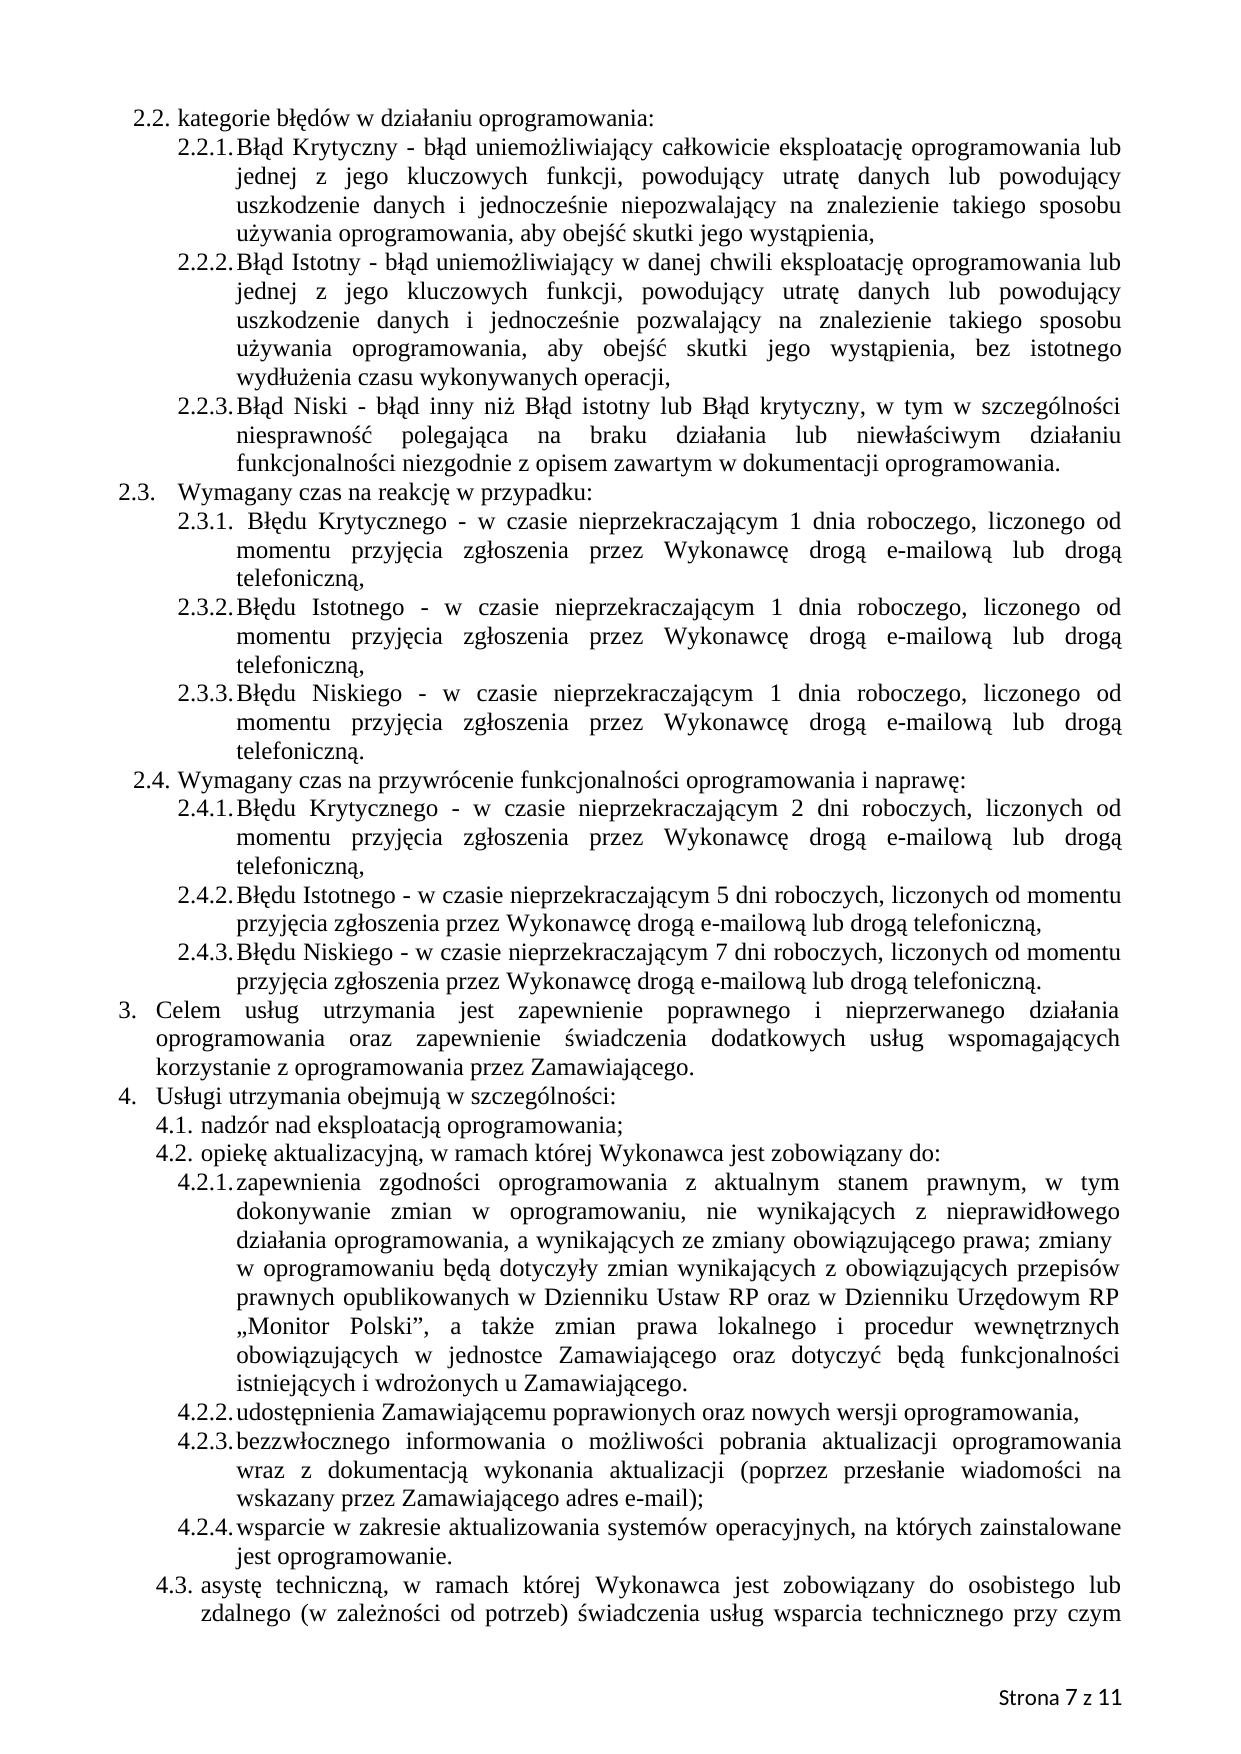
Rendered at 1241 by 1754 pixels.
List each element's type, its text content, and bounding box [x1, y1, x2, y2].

list opiekę aktualizacyjną, w ramach której Wykonawca jest zobowiązany do: [156, 1138, 1120, 1167]
list Błąd Niski - błąd inny niż Błąd istotny lub Błąd krytyczny, w tym w szczególności niesprawność polegająca na braku działania lub niewłaściwym działaniu funkcjonalności niezgodnie z opisem zawartym w dokumentacji oprogramowania. [177, 391, 1122, 477]
list Błąd Istotny - błąd uniemożliwiający w danej chwili eksploatację oprogramowania lub jednej z jego kluczowych funkcji, powodujący utratę danych lub powodujący uszkodzenie danych i jednocześnie pozwalający na znalezienie takiego sposobu używania oprogramowania, aby obejść skutki jego wystąpienia, bez istotnego wydłużenia czasu wykonywanych operacji, [177, 247, 1122, 391]
list bezzwłocznego informowania o możliwości pobrania aktualizacji oprogramowania wraz z dokumentacją wykonania aktualizacji (poprzez przesłanie wiadomości na wskazany przez Zamawiającego adres e-mail); [177, 1426, 1122, 1512]
list Wymagany czas na przywrócenie funkcjonalności oprogramowania i naprawę: [133, 765, 1122, 793]
list udostępnienia Zamawiającemu poprawionych oraz nowych wersji oprogramowania, [177, 1397, 1122, 1426]
list Błędu Niskiego - w czasie nieprzekraczającym 1 dnia roboczego, liczonego od momentu przyjęcia zgłoszenia przez Wykonawcę drogą e-mailową lub drogą telefoniczną. [177, 678, 1122, 765]
list zapewnienia zgodności oprogramowania z aktualnym stanem prawnym, w tym dokonywanie zmian w oprogramowaniu, nie wynikających z nieprawidłowego działania oprogramowania, a wynikających ze zmiany obowiązującego prawa; zmiany w oprogramowaniu będą dotyczyły zmian wynikających z obowiązujących przepisów prawnych opublikowanych w Dzienniku Ustaw RP oraz w Dzienniku Urzędowym RP „Monitor Polski”, a także zmian prawa lokalnego i procedur wewnętrznych obowiązujących w jednostce Zamawiającego oraz dotyczyć będą funkcjonalności istniejących i wdrożonych u Zamawiającego. [177, 1167, 1120, 1397]
list Błędu Niskiego - w czasie nieprzekraczającym 7 dni roboczych, liczonych od momentu przyjęcia zgłoszenia przez Wykonawcę drogą e-mailową lub drogą telefoniczną. [177, 937, 1122, 995]
list Błędu Krytycznego - w czasie nieprzekraczającym 2 dni roboczych, liczonych od momentu przyjęcia zgłoszenia przez Wykonawcę drogą e-mailową lub drogą telefoniczną, [177, 793, 1122, 880]
list wsparcie w zakresie aktualizowania systemów operacyjnych, na których zainstalowane jest oprogramowanie. [177, 1512, 1122, 1570]
list nadzór nad eksploatacją oprogramowania; [156, 1110, 1120, 1138]
list Usługi utrzymania obejmują w szczególności: [118, 1081, 1120, 1110]
list Błędu Krytycznego - w czasie nieprzekraczającym 1 dnia roboczego, liczonego od momentu przyjęcia zgłoszenia przez Wykonawcę drogą e-mailową lub drogą telefoniczną, [177, 506, 1122, 592]
list Celem usług utrzymania jest zapewnienie poprawnego i nieprzerwanego działania oprogramowania oraz zapewnienie świadczenia dodatkowych usług wspomagających korzystanie z oprogramowania przez Zamawiającego. [118, 995, 1120, 1081]
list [156, 1570, 1122, 1627]
list Błędu Istotnego - w czasie nieprzekraczającym 1 dnia roboczego, liczonego od momentu przyjęcia zgłoszenia przez Wykonawcę drogą e-mailową lub drogą telefoniczną, [177, 592, 1122, 678]
list Błąd Krytyczny - błąd uniemożliwiający całkowicie eksploatację oprogramowania lub jednej z jego kluczowych funkcji, powodujący utratę danych lub powodujący uszkodzenie danych i jednocześnie niepozwalający na znalezienie takiego sposobu używania oprogramowania, aby obejść skutki jego wystąpienia, [177, 132, 1122, 247]
list kategorie błędów w działaniu oprogramowania: [133, 103, 1122, 132]
list Błędu Istotnego - w czasie nieprzekraczającym 5 dni roboczych, liczonych od momentu przyjęcia zgłoszenia przez Wykonawcę drogą e-mailową lub drogą telefoniczną, [177, 880, 1122, 937]
list Wymagany czas na reakcję w przypadku: [118, 477, 1122, 506]
